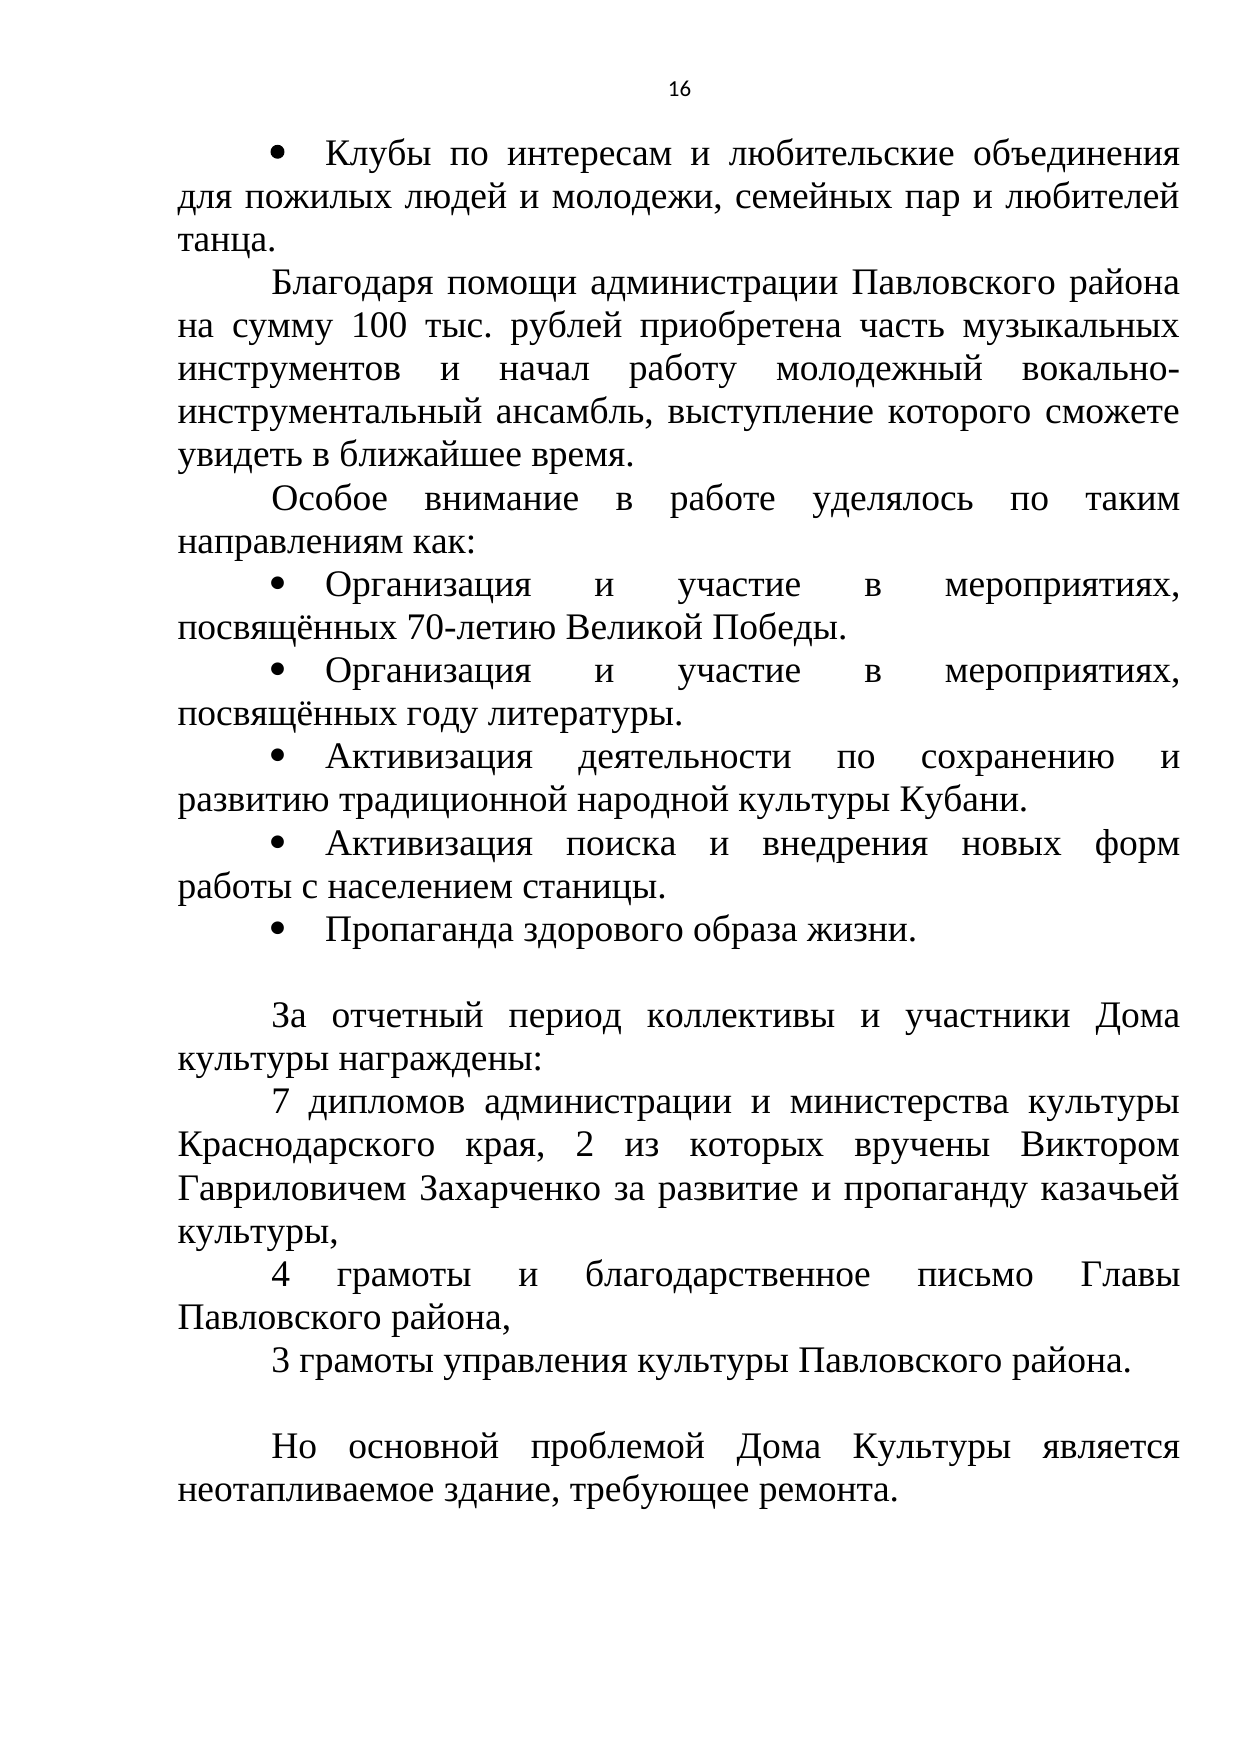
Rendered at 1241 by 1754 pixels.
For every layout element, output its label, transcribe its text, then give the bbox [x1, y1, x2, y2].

text 4 грамоты и благодарственное письмо Главы Павловского района, [177, 1251, 1181, 1337]
list Организация и участие в мероприятиях, посвящённых году литературы. [177, 647, 1181, 734]
list Активизация деятельности по сохранению и развитию традиционной народной культуры Кубани. [177, 734, 1181, 820]
text 3 грамоты управления культуры Павловского района. [177, 1337, 1181, 1381]
text Особое внимание в работе уделялось по таким направлениям как: [177, 475, 1181, 561]
text Благодаря помощи администрации Павловского района на сумму 100 тыс. рублей приобретена часть музыкальных инструментов и начал работу молодежный вокально-инструментальный ансамбль, выступление которого сможете увидеть в ближайшее время. [177, 259, 1181, 475]
text 7 дипломов администрации и министерства культуры Краснодарского края, 2 из которых вручены Виктором Гавриловичем Захарченко за развитие и пропаганду казачьей культуры, [177, 1079, 1181, 1251]
text За отчетный период коллективы и участники Дома культуры награждены: [177, 992, 1181, 1079]
list Пропаганда здорового образа жизни. [177, 906, 1181, 949]
text Но основной проблемой Дома Культуры является неотапливаемое здание, требующее ремонта. [177, 1424, 1181, 1510]
list Активизация поиска и внедрения новых форм работы с населением станицы. [177, 820, 1181, 906]
list Организация и участие в мероприятиях, посвящённых 70-летию Великой Победы. [177, 561, 1181, 647]
list Клубы по интересам и любительские объединения для пожилых людей и молодежи, семейных пар и любителей танца. [177, 130, 1181, 259]
